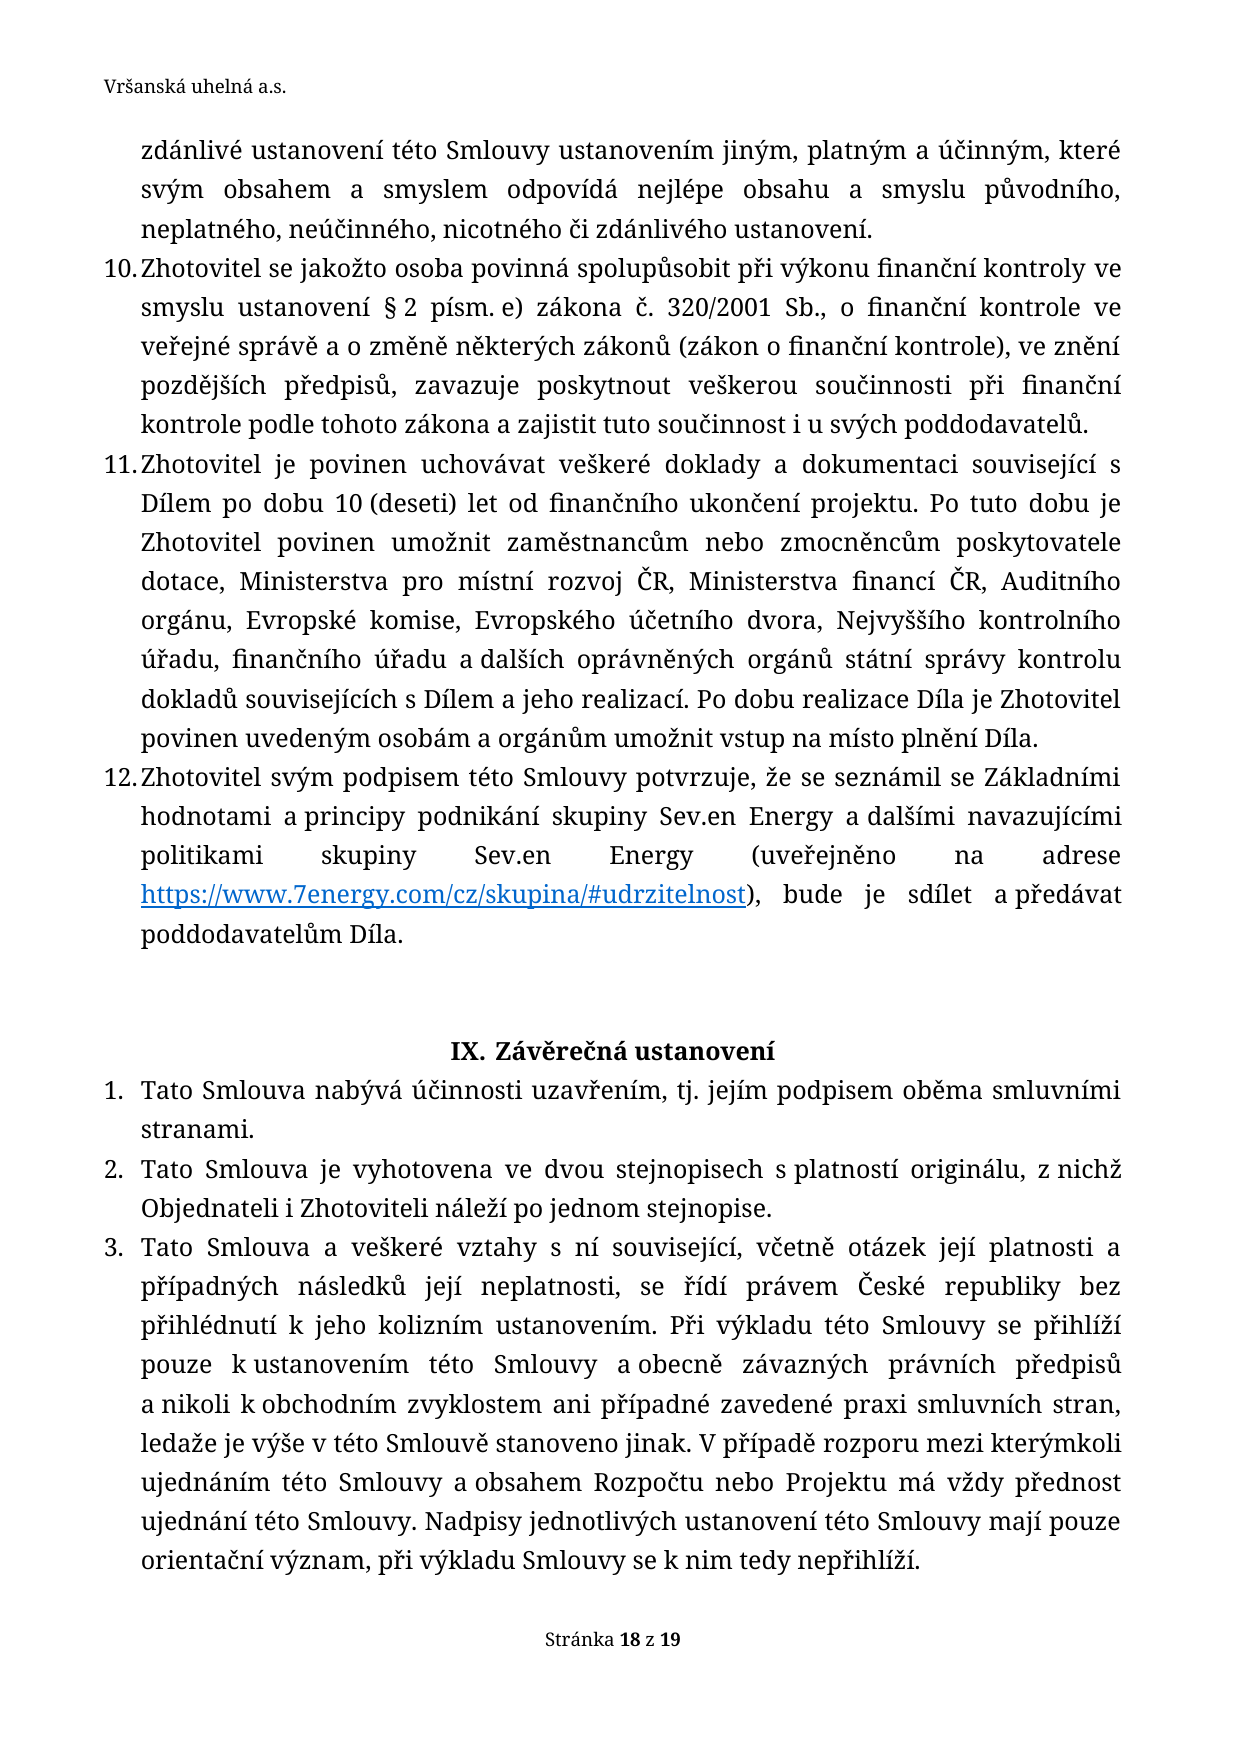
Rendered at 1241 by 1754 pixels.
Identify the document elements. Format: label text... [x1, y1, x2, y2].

list Zhotovitel je povinen uchovávat veškeré doklady a dokumentaci související s Dílem po dobu 10 (deseti) let od finančního ukončení projektu. Po tuto dobu je Zhotovitel povinen umožnit zaměstnancům nebo zmocněncům poskytovatele dotace, Ministerstva pro místní rozvoj ČR, Ministerstva financí ČR, Auditního orgánu, Evropské komise, Evropského účetního dvora, Nejvyššího kontrolního úřadu, finančního úřadu a dalších oprávněných orgánů státní správy kontrolu dokladů souvisejících s Dílem a jeho realizací. Po dobu realizace Díla je Zhotovitel povinen uvedeným osobám a orgánům umožnit vstup na místo plnění Díla. [103, 446, 1122, 754]
list Závěrečná ustanovení [103, 1034, 1122, 1068]
list Zhotovitel svým podpisem této Smlouvy potvrzuje, že se seznámil se Základními hodnotami a principy podnikání skupiny Sev.en Energy a dalšími navazujícími politikami skupiny Sev.en Energy (uveřejněno na adrese https://www.7energy.com/cz/skupina/#udrzitelnost), bude je sdílet a předávat poddodavatelům Díla. [103, 759, 1122, 950]
list Tato Smlouva a veškeré vztahy s ní související, včetně otázek její platnosti a případných následků její neplatnosti, se řídí právem České republiky bez přihlédnutí k jeho kolizním ustanovením. Při výkladu této Smlouvy se přihlíží pouze k ustanovením této Smlouvy a obecně závazných právních předpisů a nikoli k obchodním zvyklostem ani případné zavedené praxi smluvních stran, ledaže je výše v této Smlouvě stanoveno jinak. V případě rozporu mezi kterýmkoli ujednáním této Smlouvy a obsahem Rozpočtu nebo Projektu má vždy přednost ujednání této Smlouvy. Nadpisy jednotlivých ustanovení této Smlouvy mají pouze orientační význam, při výkladu Smlouvy se k nim tedy nepřihlíží. [103, 1229, 1122, 1577]
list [103, 133, 1122, 245]
list Tato Smlouva nabývá účinnosti uzavřením, tj. jejím podpisem oběma smluvními stranami. [103, 1073, 1122, 1146]
list Zhotovitel se jakožto osoba povinná spolupůsobit při výkonu finanční kontroly ve smyslu ustanovení § 2 písm. e) zákona č. 320/2001 Sb., o finanční kontrole ve veřejné správě a o změně některých zákonů (zákon o finanční kontrole), ve znění pozdějších předpisů, zavazuje poskytnout veškerou součinnosti při finanční kontrole podle tohoto zákona a zajistit tuto součinnost i u svých poddodavatelů. [103, 250, 1122, 441]
list Tato Smlouva je vyhotovena ve dvou stejnopisech s platností originálu, z nichž Objednateli i Zhotoviteli náleží po jednom stejnopise. [103, 1151, 1122, 1224]
